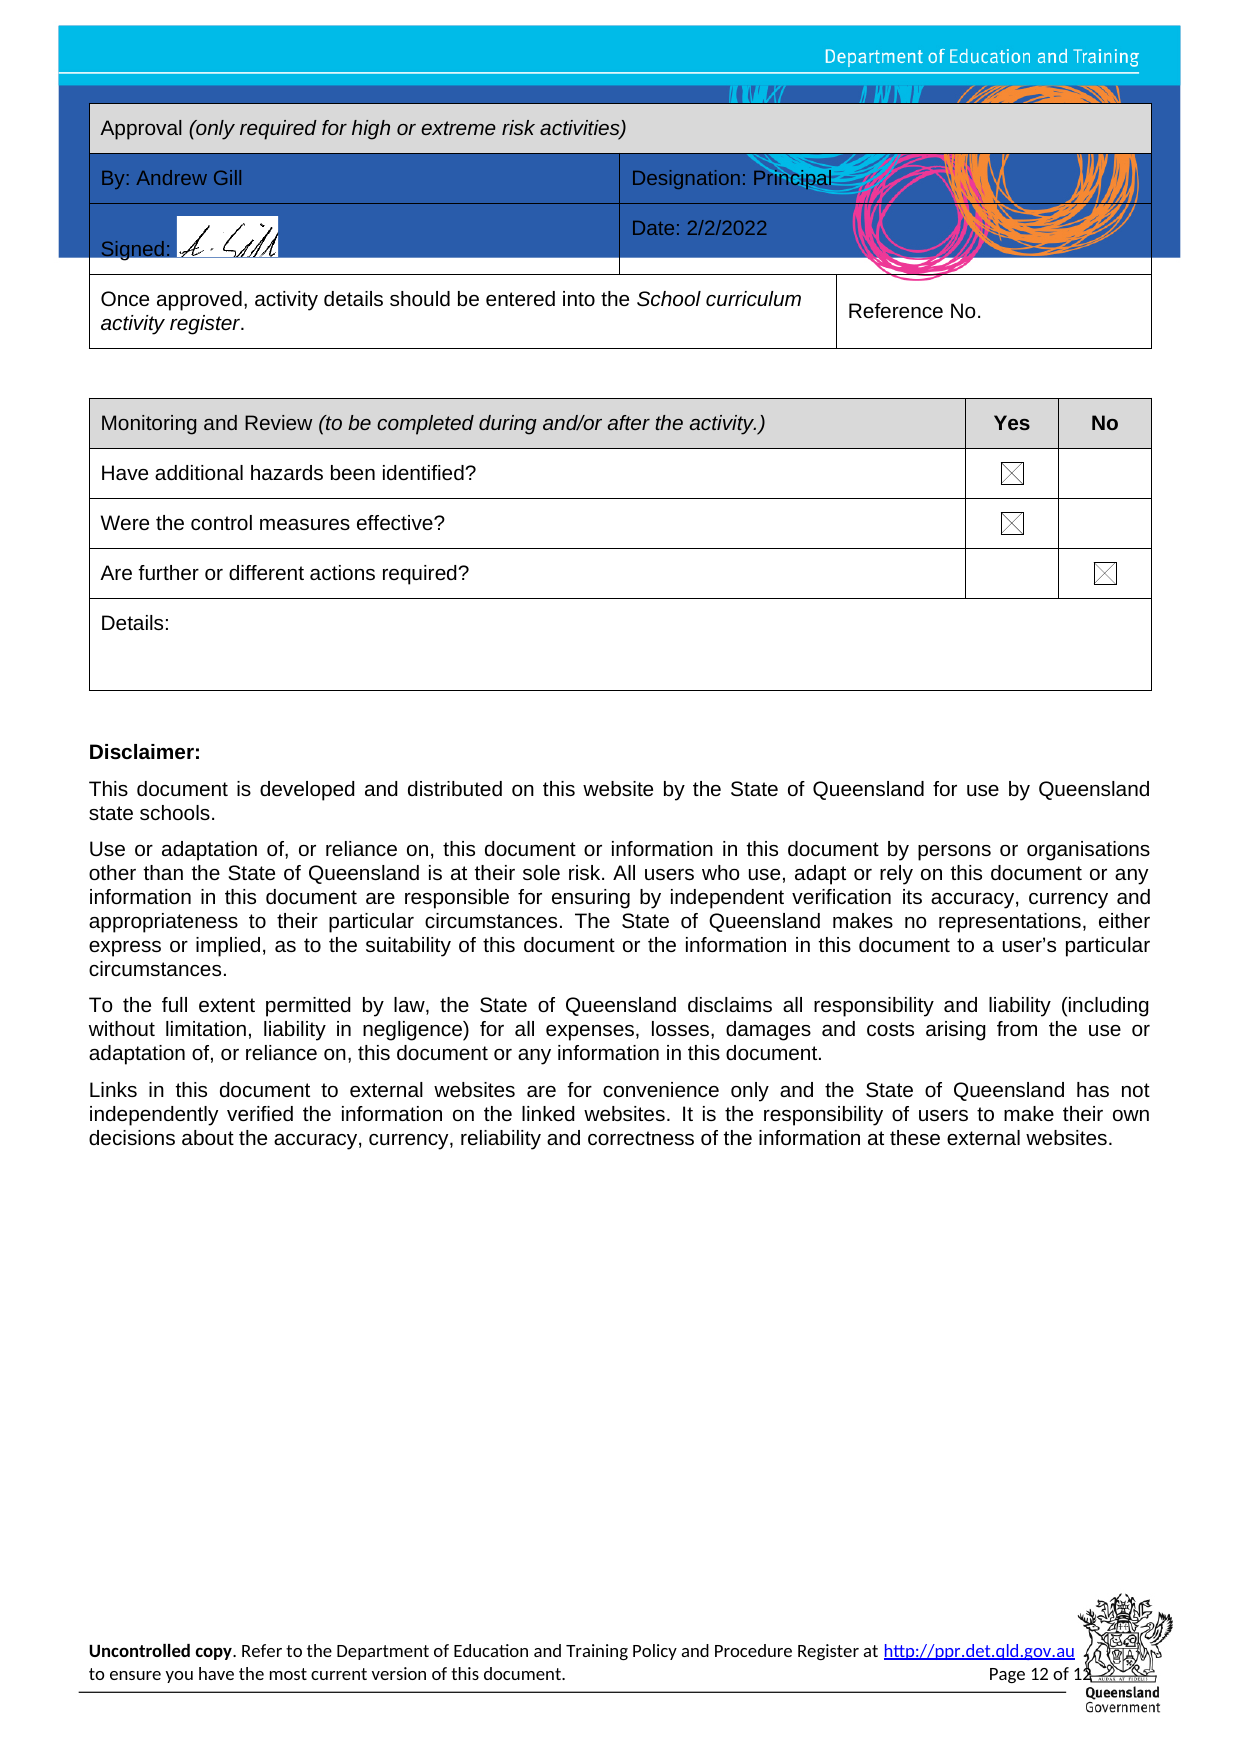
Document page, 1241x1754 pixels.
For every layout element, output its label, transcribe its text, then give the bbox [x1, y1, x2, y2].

table_header Approval (only required for high or extreme risk activities) [90, 104, 1151, 153]
table_cell Details: [90, 599, 1151, 690]
picture [866, 86, 875, 103]
table_cell [966, 499, 1058, 548]
table_cell By: Andrew Gill [90, 154, 619, 203]
picture [781, 86, 862, 103]
table_header Yes [966, 399, 1058, 448]
table_cell Signed: [90, 204, 619, 274]
table_cell Date: 2/2/2022 [620, 204, 1151, 274]
table_header No [1059, 399, 1151, 448]
picture [768, 86, 773, 95]
text Links in this document to external websites are for convenience only and the State of Queensland has not independently verified the information on the linked websites. It is the responsibility of users to make their own decisions about the accuracy, currency, reliability and correctness of the information at these external websites. [89, 1078, 1152, 1149]
table_cell [1059, 549, 1151, 598]
table_cell Have additional hazards been identified? [90, 449, 965, 498]
picture [0, 0, 1240, 287]
table_cell Are further or different actions required? [90, 549, 965, 598]
table_cell Were the control measures effective? [90, 499, 965, 548]
text Disclaimer: [89, 740, 1152, 764]
table_cell Reference No. [837, 275, 1151, 348]
table_cell Once approved, activity details should be entered into the School curriculum activity register. [90, 275, 836, 348]
text Use or adaptation of, or reliance on, this document or information in this document by persons or organisations other than the State of Queensland is at their sole risk. All users who use, adapt or rely on this document or any information in this document are responsible for ensuring by independent verification its accuracy, currency and appropriateness to their particular circumstances. The State of Queensland makes no representations, either express or implied, as to the suitability of this document or the information in this document to a user’s particular circumstances. [89, 837, 1152, 981]
text To the full extent permitted by law, the State of Queensland disclaims all responsibility and liability (including without limitation, liability in negligence) for all expenses, losses, damages and costs arising from the use or adaptation of, or reliance on, this document or any information in this document. [89, 993, 1152, 1065]
table_cell [966, 549, 1058, 598]
text This document is developed and distributed on this website by the State of Queensland for use by Queensland state schools. [89, 777, 1152, 824]
table_cell [1059, 499, 1151, 548]
table_cell [966, 449, 1058, 498]
table_cell Designation: Principal [620, 154, 1151, 203]
table_cell [1059, 449, 1151, 498]
picture [19, 1587, 1241, 1754]
picture [737, 86, 742, 103]
picture [889, 86, 894, 103]
table_header Monitoring and Review (to be completed during and/or after the activity.) [90, 399, 965, 448]
